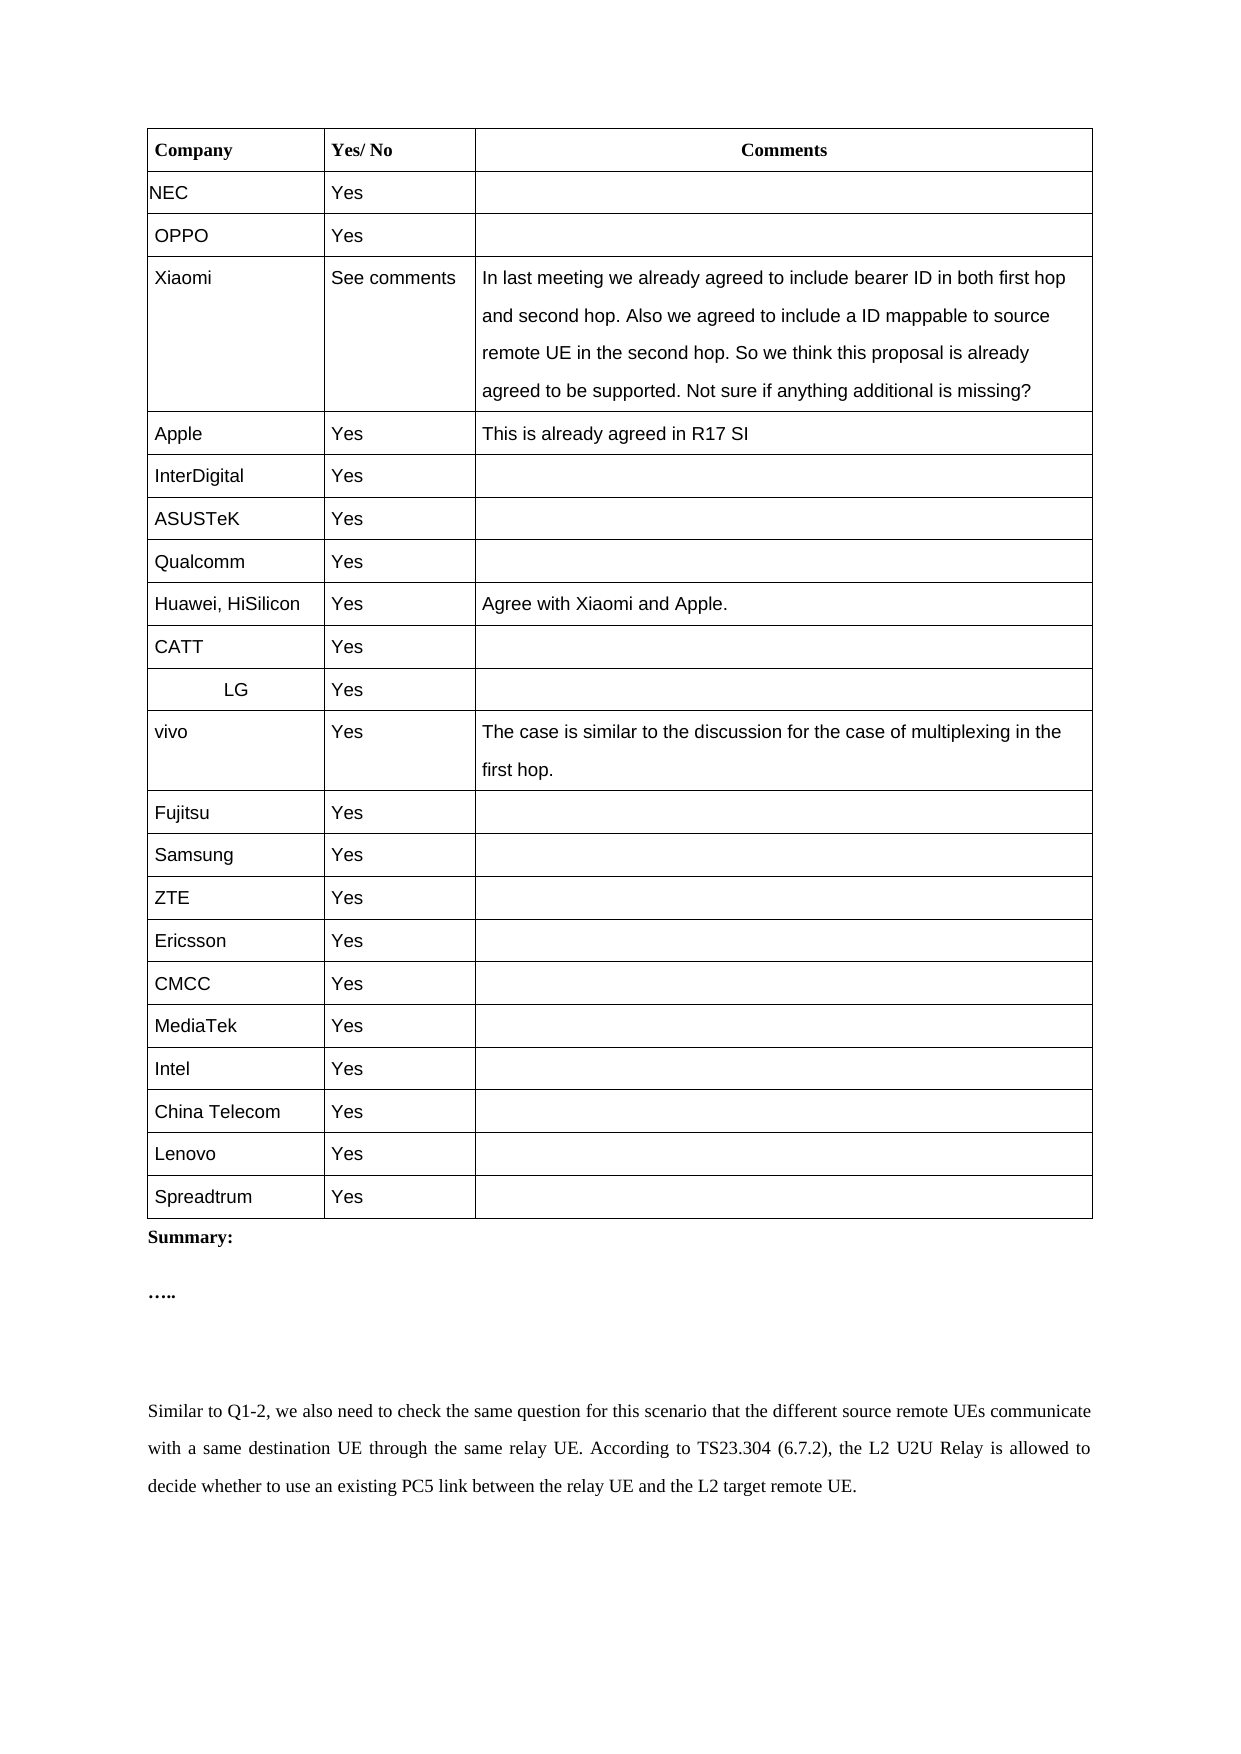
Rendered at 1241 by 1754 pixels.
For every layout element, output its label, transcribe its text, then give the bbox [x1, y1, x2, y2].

table_cell In last meeting we already agreed to include bearer ID in both first hop and second hop. Also we agreed to include a ID mappable to source remote UE in the second hop. So we think this proposal is already agreed to be supported. Not sure if anything additional is missing? [476, 257, 1092, 411]
text Summary: [148, 1219, 1092, 1256]
table_cell NEC [148, 172, 324, 213]
table_cell Samsung [148, 834, 324, 876]
table_cell [476, 834, 1092, 876]
table_cell [476, 1133, 1092, 1175]
table_cell OPPO [148, 214, 324, 256]
table_cell Qualcomm [148, 540, 324, 582]
text ….. [148, 1273, 1092, 1310]
table_cell See comments [325, 257, 475, 411]
table_cell [476, 1005, 1092, 1047]
table_cell Yes [325, 412, 475, 454]
table_cell Intel [148, 1048, 324, 1089]
table_cell ASUSTeK [148, 498, 324, 539]
table_cell Yes [325, 626, 475, 667]
table_cell [476, 1048, 1092, 1089]
table_cell [476, 791, 1092, 833]
table_cell [476, 498, 1092, 539]
table_cell Agree with Xiaomi and Apple. [476, 583, 1092, 625]
table_cell [476, 540, 1092, 582]
table_cell vivo [148, 711, 324, 790]
table_cell [476, 455, 1092, 497]
table_cell [476, 877, 1092, 918]
table_cell [476, 172, 1092, 213]
table_cell Yes [325, 920, 475, 961]
table_cell Yes [325, 455, 475, 497]
table_cell LG [148, 669, 324, 710]
table_cell Yes [325, 540, 475, 582]
table_cell [476, 626, 1092, 667]
table_cell [476, 214, 1092, 256]
table_cell [476, 1176, 1092, 1217]
table_cell Xiaomi [148, 257, 324, 411]
table_header Comments [476, 129, 1092, 171]
table_cell Spreadtrum [148, 1176, 324, 1217]
table_cell Yes [325, 1090, 475, 1132]
table_cell Huawei, HiSilicon [148, 583, 324, 625]
table_cell [476, 920, 1092, 961]
table_cell Yes [325, 877, 475, 918]
table_cell CMCC [148, 962, 324, 1004]
table_cell [476, 669, 1092, 710]
table_cell Yes [325, 669, 475, 710]
table_cell [476, 962, 1092, 1004]
table_header Company [148, 129, 324, 171]
table_cell The case is similar to the discussion for the case of multiplexing in the first hop. [476, 711, 1092, 790]
table_cell Yes [325, 498, 475, 539]
table_cell Yes [325, 791, 475, 833]
table_cell China Telecom [148, 1090, 324, 1132]
table_cell Yes [325, 172, 475, 213]
table_cell Yes [325, 1133, 475, 1175]
table_cell InterDigital [148, 455, 324, 497]
table_cell CATT [148, 626, 324, 667]
table_cell Fujitsu [148, 791, 324, 833]
table_cell ZTE [148, 877, 324, 918]
table_cell MediaTek [148, 1005, 324, 1047]
table_cell Lenovo [148, 1133, 324, 1175]
table_cell Yes [325, 1176, 475, 1217]
table_cell Yes [325, 1005, 475, 1047]
table_cell Yes [325, 583, 475, 625]
table_header Yes/ No [325, 129, 475, 171]
text Similar to Q1-2, we also need to check the same question for this scenario that the different source remote UEs communicate with a same destination UE through the same relay UE. According to TS23.304 (6.7.2), the L2 U2U Relay is allowed to decide whether to use an existing PC5 link between the relay UE and the L2 target remote UE. [148, 1392, 1092, 1504]
table_cell Yes [325, 1048, 475, 1089]
table_cell Yes [325, 834, 475, 876]
table_cell Yes [325, 711, 475, 790]
table_cell Yes [325, 962, 475, 1004]
table_cell Apple [148, 412, 324, 454]
table_cell This is already agreed in R17 SI [476, 412, 1092, 454]
table_cell [476, 1090, 1092, 1132]
table_cell Ericsson [148, 920, 324, 961]
table_cell Yes [325, 214, 475, 256]
